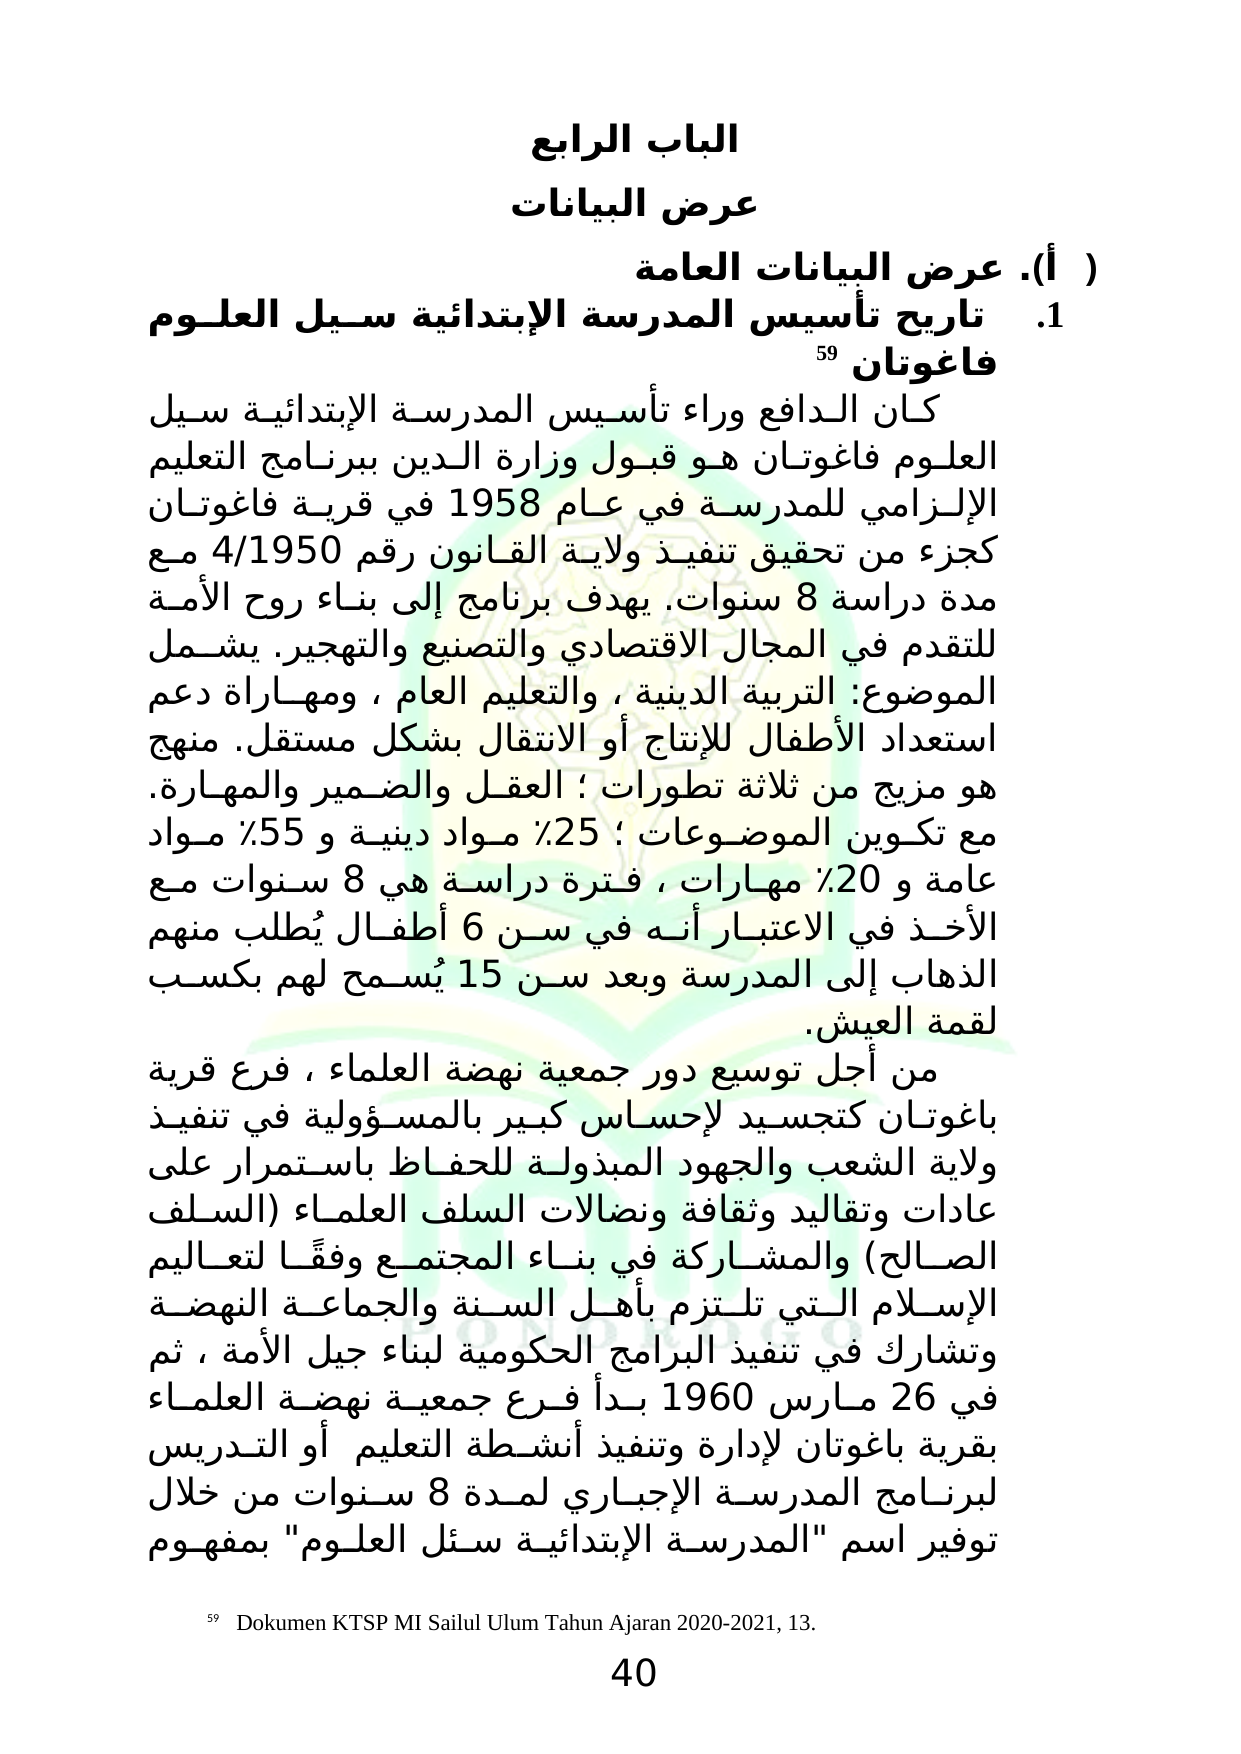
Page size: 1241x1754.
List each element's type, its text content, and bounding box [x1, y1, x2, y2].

text الباب الرابع [148, 118, 1122, 162]
text عرض البيانات [148, 182, 1122, 226]
list تاريح تأسيس المدرسة الإبتدائية سيل العلوم فاغوتان [148, 293, 1036, 384]
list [148, 1046, 999, 1561]
list كان الدافع وراء تأسيس المدرسة الإبتدائية سيل العلوم فاغوتان هو قبول وزارة الدين ببرنامج التعليم الإلزامي للمدرسة في عام 1958 في قرية فاغوتان كجزء من تحقيق تنفيذ ولاية القانون رقم 4/1950 مع مدة دراسة 8 سنوات. يهدف برنامج إلى بناء روح الأمة للتقدم في المجال الاقتصادي والتصنيع والتهجير. يشمل الموضوع: التربية الدينية ، والتعليم العام ، ومهاراة دعم استعداد الأطفال للإنتاج أو الانتقال بشكل مستقل. منهج هو مزيج من ثلاثة تطورات ؛ العقل والضمير والمهارة. مع تكوين الموضوعات ؛ 25٪ مواد دينية و 55٪ مواد عامة و 20٪ مهارات ، فترة دراسة هي 8 سنوات مع الأخذ في الاعتبار أنه في سن 6 أطفال يُطلب منهم الذهاب إلى المدرسة وبعد سن 15 يُسمح لهم بكسب لقمة العيش. [148, 387, 999, 1043]
list أ﴾. عرض البيانات العامة [148, 246, 1084, 289]
